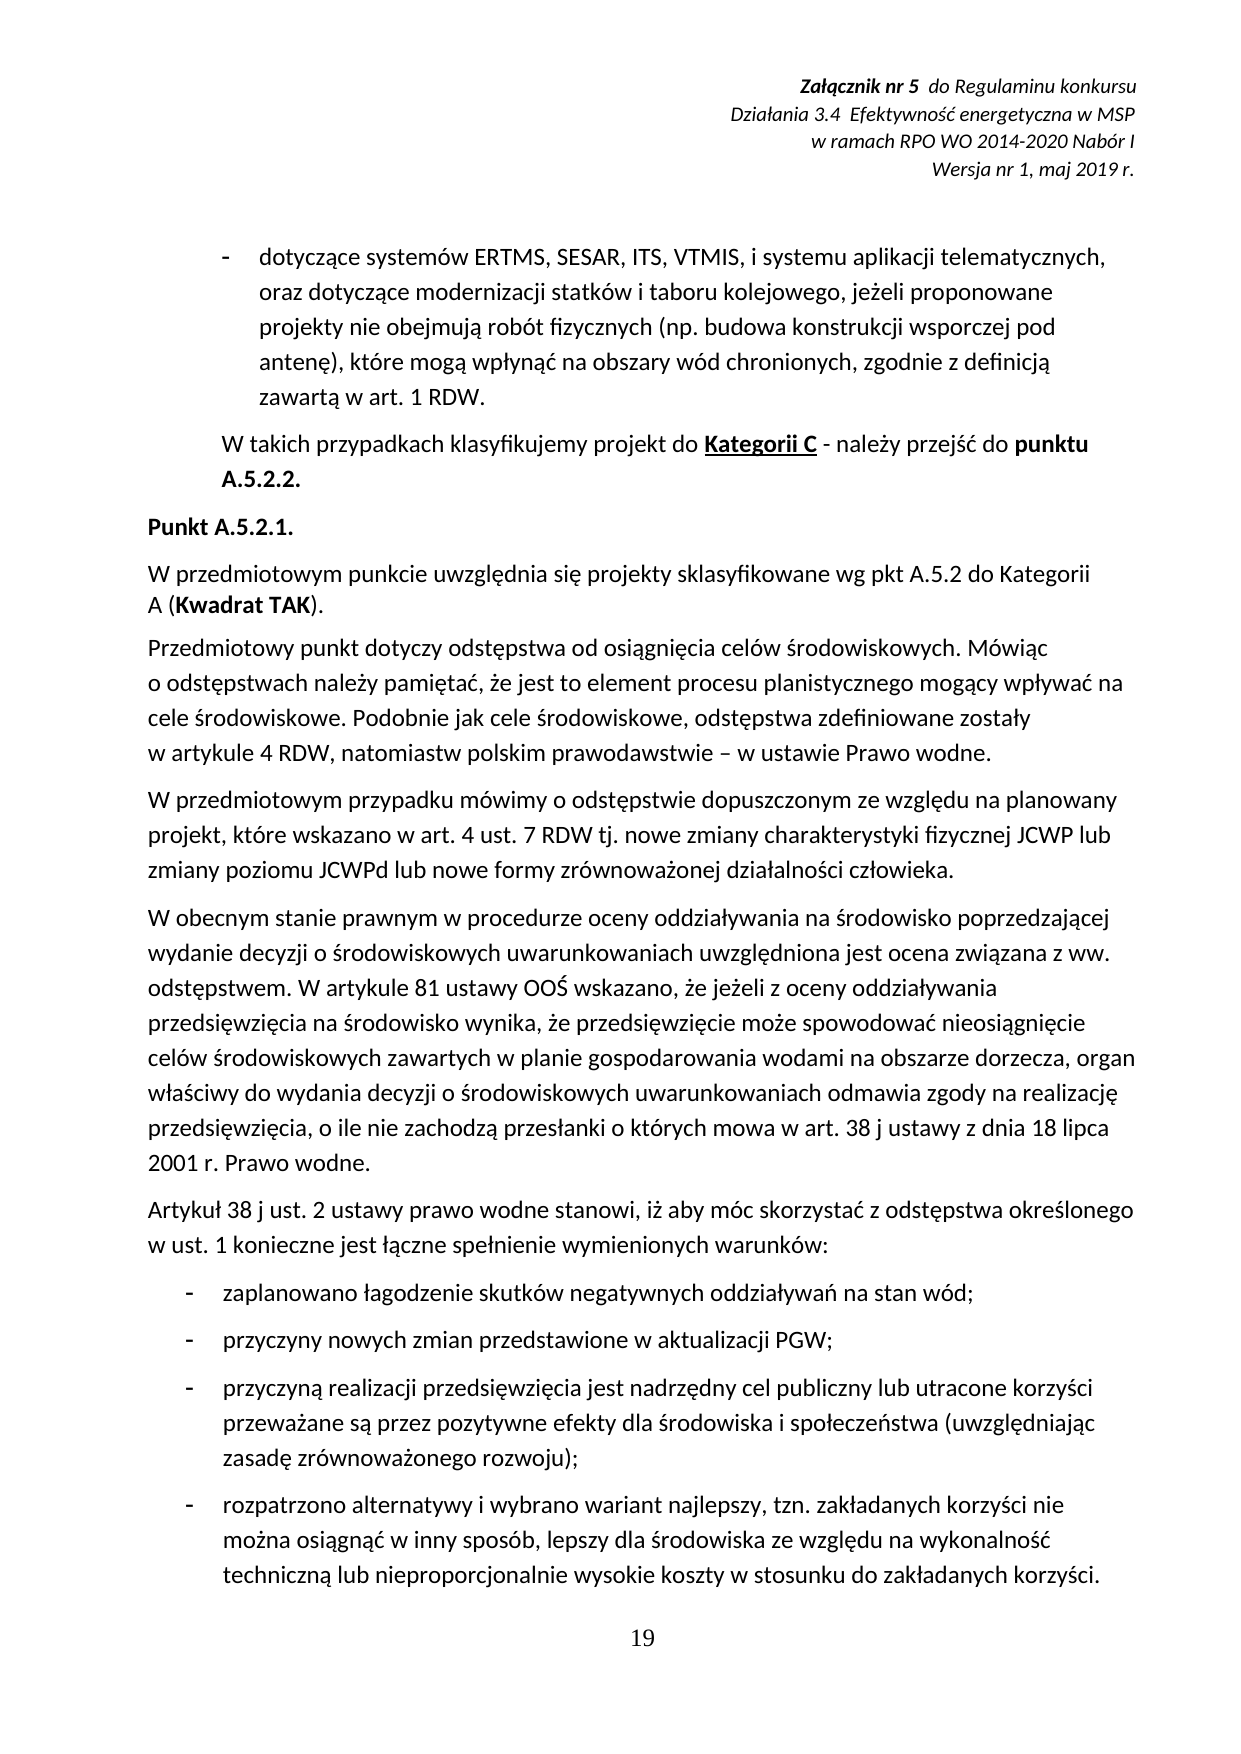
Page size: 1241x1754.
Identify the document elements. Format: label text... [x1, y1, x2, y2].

text Przedmiotowy punkt dotyczy odstępstwa od osiągnięcia celów środowiskowych. Mówiąc o odstępstwach należy pamiętać, że jest to element procesu planistycznego mogący wpływać na cele środowiskowe. Podobnie jak cele środowiskowe, odstępstwa zdefiniowane zostały w artykule 4 RDW, natomiastw polskim prawodawstwie – w ustawie Prawo wodne. [148, 632, 1137, 767]
text Punkt A.5.2.1. [148, 511, 1137, 541]
list przyczyną realizacji przedsięwzięcia jest nadrzędny cel publiczny lub utracone korzyści przeważane są przez pozytywne efekty dla środowiska i społeczeństwa (uwzględniając zasadę zrównoważonego rozwoju); [185, 1372, 1137, 1472]
text Artykuł 38 j ust. 2 ustawy prawo wodne stanowi, iż aby móc skorzystać z odstępstwa określonego w ust. 1 konieczne jest łączne spełnienie wymienionych warunków: [148, 1194, 1137, 1260]
list dotyczące systemów ERTMS, SESAR, ITS, VTMIS, i systemu aplikacji telematycznych, oraz dotyczące modernizacji statków i taboru kolejowego, jeżeli proponowane projekty nie obejmują robót fizycznych (np. budowa konstrukcji wsporczej pod antenę), które mogą wpłynąć na obszary wód chronionych, zgodnie z definicją zawartą w art. 1 RDW. [221, 241, 1137, 411]
list rozpatrzono alternatywy i wybrano wariant najlepszy, tzn. zakładanych korzyści nie można osiągnąć w inny sposób, lepszy dla środowiska ze względu na wykonalność techniczną lub nieproporcjonalnie wysokie koszty w stosunku do zakładanych korzyści. [185, 1489, 1137, 1590]
text W takich przypadkach klasyfikujemy projekt do Kategorii C - należy przejść do punktu A.5.2.2. [221, 428, 1137, 494]
text W przedmiotowym punkcie uwzględnia się projekty sklasyfikowane wg pkt A.5.2 do Kategorii A (Kwadrat TAK). [148, 558, 1137, 619]
text W obecnym stanie prawnym w procedurze oceny oddziaływania na środowisko poprzedzającej wydanie decyzji o środowiskowych uwarunkowaniach uwzględniona jest ocena związana z ww. odstępstwem. W artykule 81 ustawy OOŚ wskazano, że jeżeli z oceny oddziaływania przedsięwzięcia na środowisko wynika, że przedsięwzięcie może spowodować nieosiągnięcie celów środowiskowych zawartych w planie gospodarowania wodami na obszarze dorzecza, organ właściwy do wydania decyzji o środowiskowych uwarunkowaniach odmawia zgody na realizację przedsięwzięcia, o ile nie zachodzą przesłanki o których mowa w art. 38 j ustawy z dnia 18 lipca 2001 r. Prawo wodne. [148, 902, 1137, 1177]
text W przedmiotowym przypadku mówimy o odstępstwie dopuszczonym ze względu na planowany projekt, które wskazano w art. 4 ust. 7 RDW tj. nowe zmiany charakterystyki fizycznej JCWP lub zmiany poziomu JCWPd lub nowe formy zrównoważonej działalności człowieka. [148, 784, 1137, 885]
list przyczyny nowych zmian przedstawione w aktualizacji PGW; [185, 1324, 1137, 1355]
list zaplanowano łagodzenie skutków negatywnych oddziaływań na stan wód; [185, 1277, 1137, 1307]
